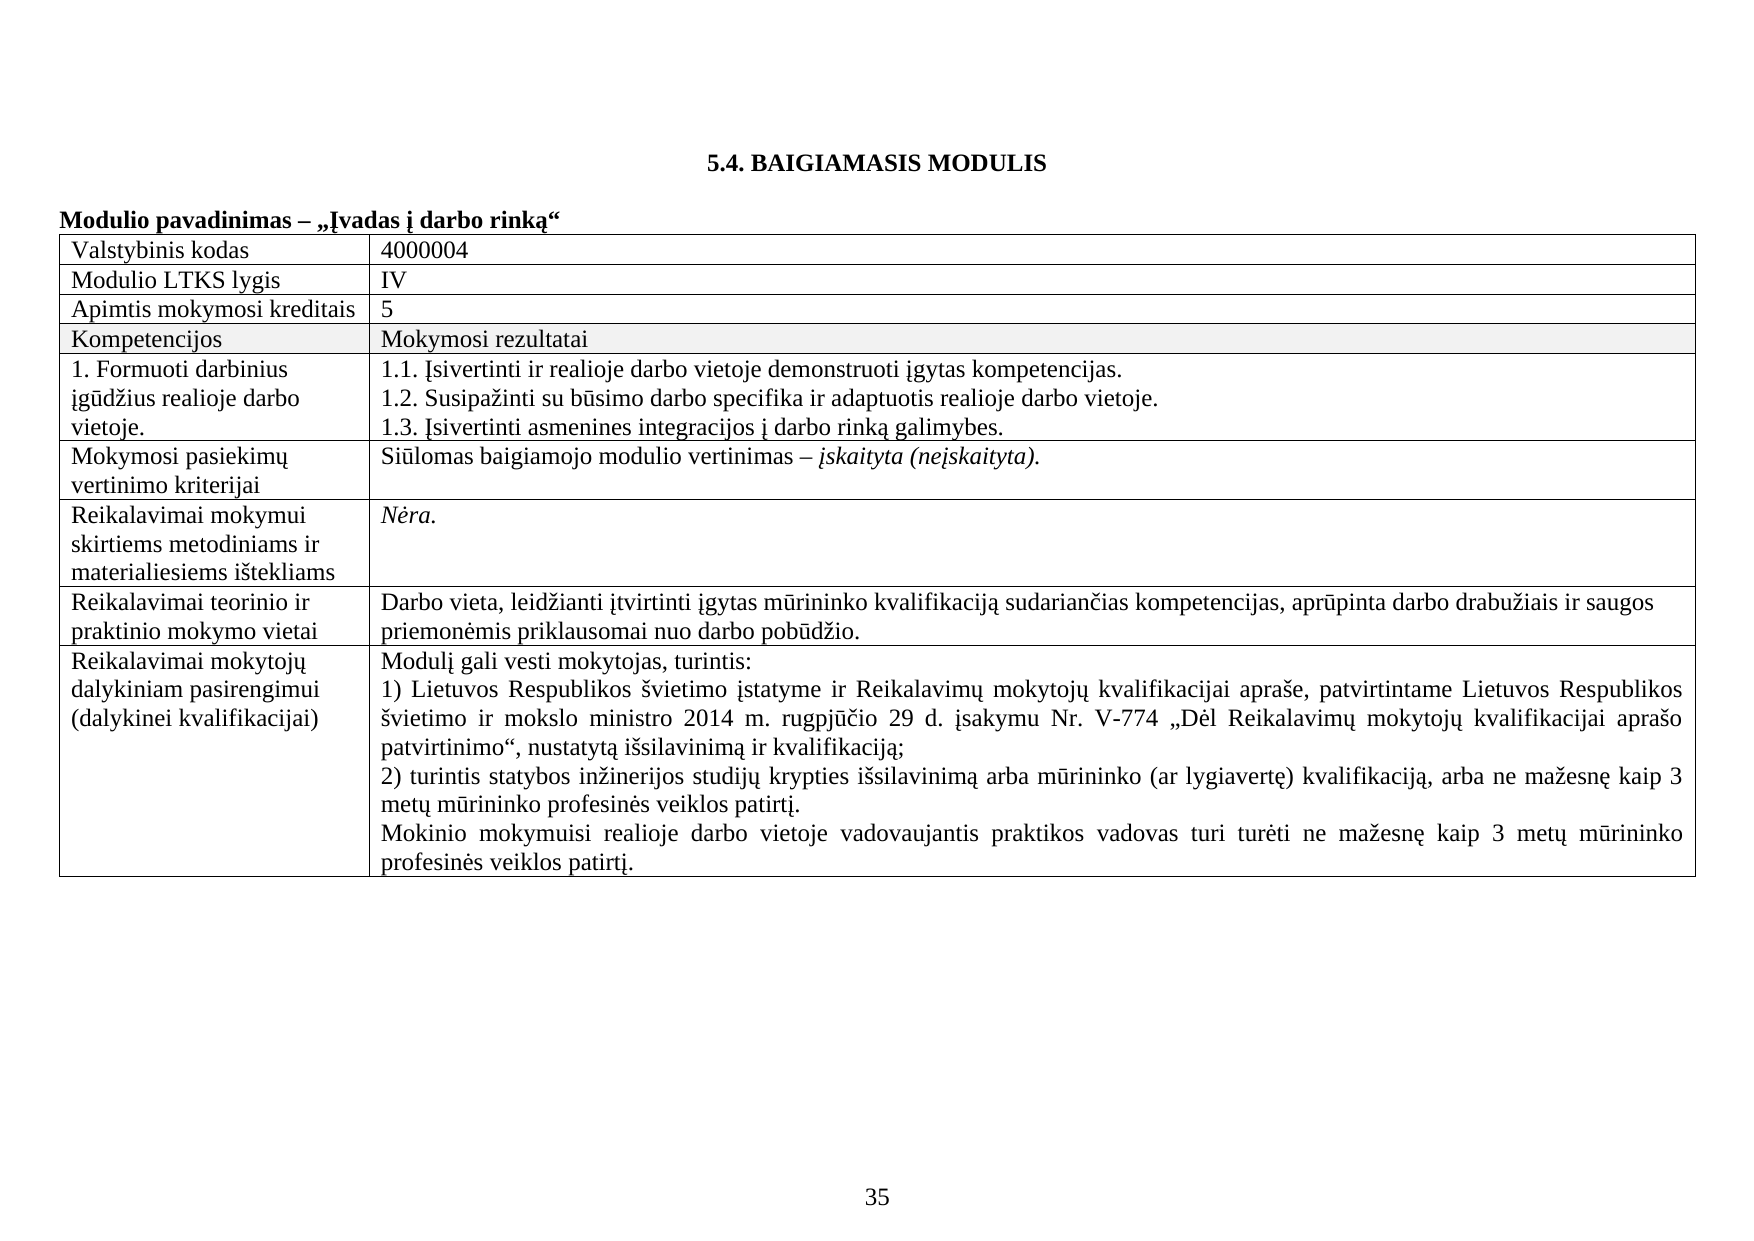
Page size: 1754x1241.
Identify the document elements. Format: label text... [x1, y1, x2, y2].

table_header Valstybinis kodas [60, 235, 369, 264]
table_header 4000004 [370, 235, 1695, 264]
table_cell Siūlomas baigiamojo modulio vertinimas – įskaityta (neįskaityta). [370, 441, 1695, 499]
table_cell 5 [370, 295, 1695, 323]
table_cell Reikalavimai mokytojų dalykiniam pasirengimui (dalykinei kvalifikacijai) [60, 646, 369, 876]
table_cell Reikalavimai mokymui skirtiems metodiniams ir materialiesiems ištekliams [60, 500, 369, 586]
table_cell IV [370, 265, 1695, 293]
table_cell Nėra. [370, 500, 1695, 586]
table_cell Kompetencijos [60, 324, 369, 353]
table_cell Reikalavimai teorinio ir praktinio mokymo vietai [60, 587, 369, 645]
table_cell Mokymosi rezultatai [370, 324, 1695, 353]
table_cell Mokymosi pasiekimų vertinimo kriterijai [60, 441, 369, 499]
table_cell 1. Formuoti darbinius įgūdžius realioje darbo vietoje. [60, 354, 369, 440]
table_cell Modulio LTKS lygis [60, 265, 369, 293]
text Modulio pavadinimas – „Įvadas į darbo rinką“ [59, 205, 1695, 234]
table_cell Darbo vieta, leidžianti įtvirtinti įgytas mūrininko kvalifikaciją sudariančias kompetencijas, aprūpinta darbo drabužiais ir saugos priemonėmis priklausomai nuo darbo pobūdžio. [370, 587, 1695, 645]
table_cell Apimtis mokymosi kreditais [60, 295, 369, 323]
table_cell Modulį gali vesti mokytojas, turintis: 1) Lietuvos Respublikos švietimo įstatyme ir Reikalavimų mokytojų kvalifikacijai apraše, patvirtintame Lietuvos Respublikos švietimo ir mokslo ministro 2014 m. rugpjūčio 29 d. įsakymu Nr. V-774 „Dėl Reikalavimų mokytojų kvalifikacijai aprašo patvirtinimo“, nustatytą išsilavinimą ir kvalifikaciją; 2) turintis statybos inžinerijos studijų krypties išsilavinimą arba mūrininko (ar lygiavertę) kvalifikaciją, arba ne mažesnę kaip 3 metų mūrininko profesinės veiklos patirtį. Mokinio mokymuisi realioje darbo vietoje vadovaujantis praktikos vadovas turi turėti ne mažesnę kaip 3 metų mūrininko profesinės veiklos patirtį. [370, 646, 1695, 876]
table_cell 1.1. Įsivertinti ir realioje darbo vietoje demonstruoti įgytas kompetencijas. 1.2. Susipažinti su būsimo darbo specifika ir adaptuotis realioje darbo vietoje. 1.3. Įsivertinti asmenines integracijos į darbo rinką galimybes. [370, 354, 1695, 440]
text 5.4. BAIGIAMASIS MODULIS [59, 148, 1695, 176]
